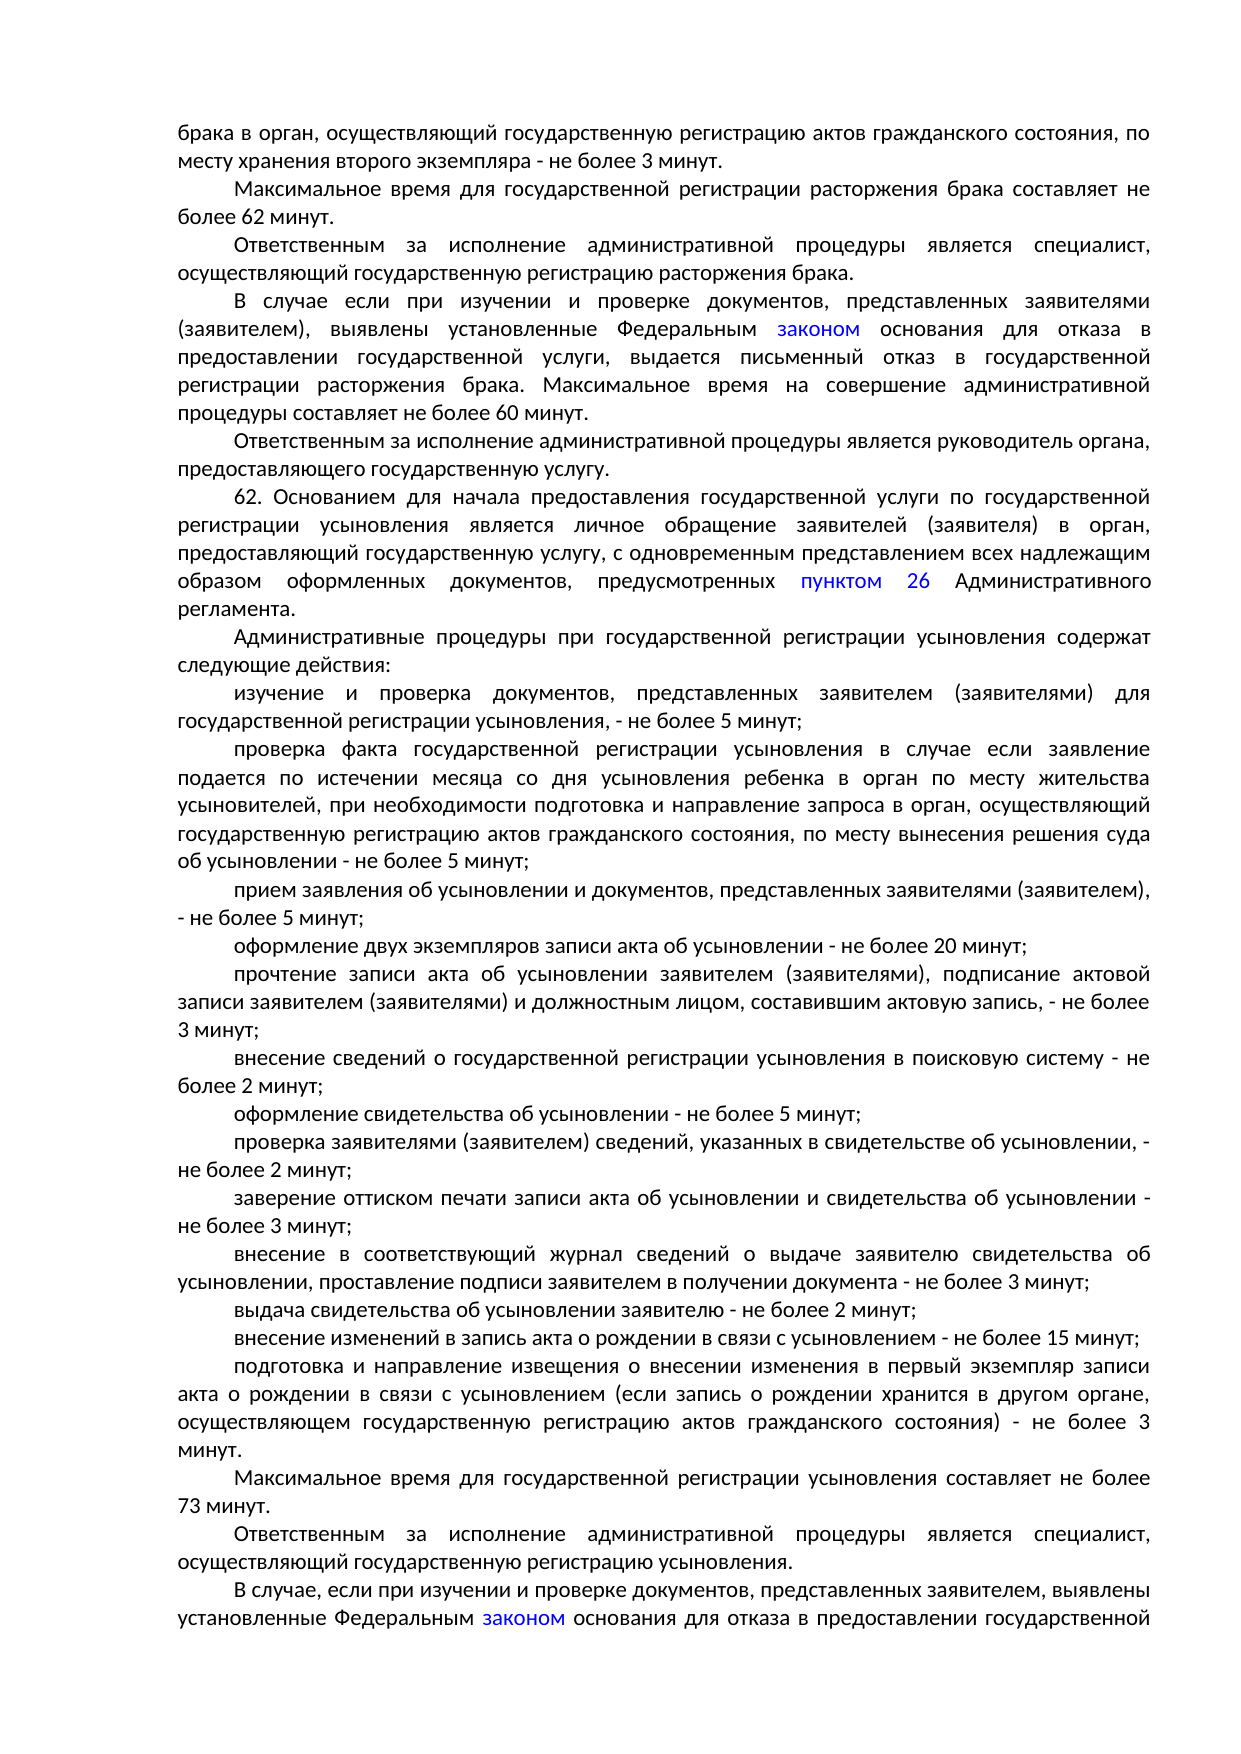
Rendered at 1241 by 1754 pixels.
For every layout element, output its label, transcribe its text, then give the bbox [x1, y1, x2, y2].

text внесение сведений о государственной регистрации усыновления в поисковую систему - не более 2 минут; [177, 1043, 1152, 1099]
text Ответственным за исполнение административной процедуры является специалист, осуществляющий государственную регистрацию усыновления. [177, 1519, 1152, 1575]
text оформление двух экземпляров записи акта об усыновлении - не более 20 минут; [177, 931, 1152, 959]
text заверение оттиском печати записи акта об усыновлении и свидетельства об усыновлении - не более 3 минут; [177, 1183, 1152, 1239]
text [177, 1575, 1152, 1631]
text оформление свидетельства об усыновлении - не более 5 минут; [177, 1099, 1152, 1127]
text выдача свидетельства об усыновлении заявителю - не более 2 минут; [177, 1295, 1152, 1323]
text внесение изменений в запись акта о рождении в связи с усыновлением - не более 15 минут; [177, 1323, 1152, 1351]
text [177, 118, 1152, 174]
text Максимальное время для государственной регистрации усыновления составляет не более 73 минут. [177, 1463, 1152, 1519]
text Ответственным за исполнение административной процедуры является руководитель органа, предоставляющего государственную услугу. [177, 426, 1152, 482]
text проверка факта государственной регистрации усыновления в случае если заявление подается по истечении месяца со дня усыновления ребенка в орган по месту жительства усыновителей, при необходимости подготовка и направление запроса в орган, осуществляющий государственную регистрацию актов гражданского состояния, по месту вынесения решения суда об усыновлении - не более 5 минут; [177, 734, 1152, 875]
text прочтение записи акта об усыновлении заявителем (заявителями), подписание актовой записи заявителем (заявителями) и должностным лицом, составившим актовую запись, - не более 3 минут; [177, 959, 1152, 1043]
text внесение в соответствующий журнал сведений о выдаче заявителю свидетельства об усыновлении, проставление подписи заявителем в получении документа - не более 3 минут; [177, 1239, 1152, 1295]
text 62. Основанием для начала предоставления государственной услуги по государственной регистрации усыновления является личное обращение заявителей (заявителя) в орган, предоставляющий государственную услугу, с одновременным представлением всех надлежащим образом оформленных документов, предусмотренных пунктом 26 Административного регламента. [177, 482, 1152, 622]
text Административные процедуры при государственной регистрации усыновления содержат следующие действия: [177, 622, 1152, 678]
text Ответственным за исполнение административной процедуры является специалист, осуществляющий государственную регистрацию расторжения брака. [177, 230, 1152, 286]
text Максимальное время для государственной регистрации расторжения брака составляет не более 62 минут. [177, 174, 1152, 230]
text подготовка и направление извещения о внесении изменения в первый экземпляр записи акта о рождении в связи с усыновлением (если запись о рождении хранится в другом органе, осуществляющем государственную регистрацию актов гражданского состояния) - не более 3 минут. [177, 1351, 1152, 1463]
text В случае если при изучении и проверке документов, представленных заявителями (заявителем), выявлены установленные Федеральным законом основания для отказа в предоставлении государственной услуги, выдается письменный отказ в государственной регистрации расторжения брака. Максимальное время на совершение административной процедуры составляет не более 60 минут. [177, 286, 1152, 426]
text изучение и проверка документов, представленных заявителем (заявителями) для государственной регистрации усыновления, - не более 5 минут; [177, 678, 1152, 734]
text прием заявления об усыновлении и документов, представленных заявителями (заявителем), - не более 5 минут; [177, 875, 1152, 931]
text проверка заявителями (заявителем) сведений, указанных в свидетельстве об усыновлении, - не более 2 минут; [177, 1127, 1152, 1183]
